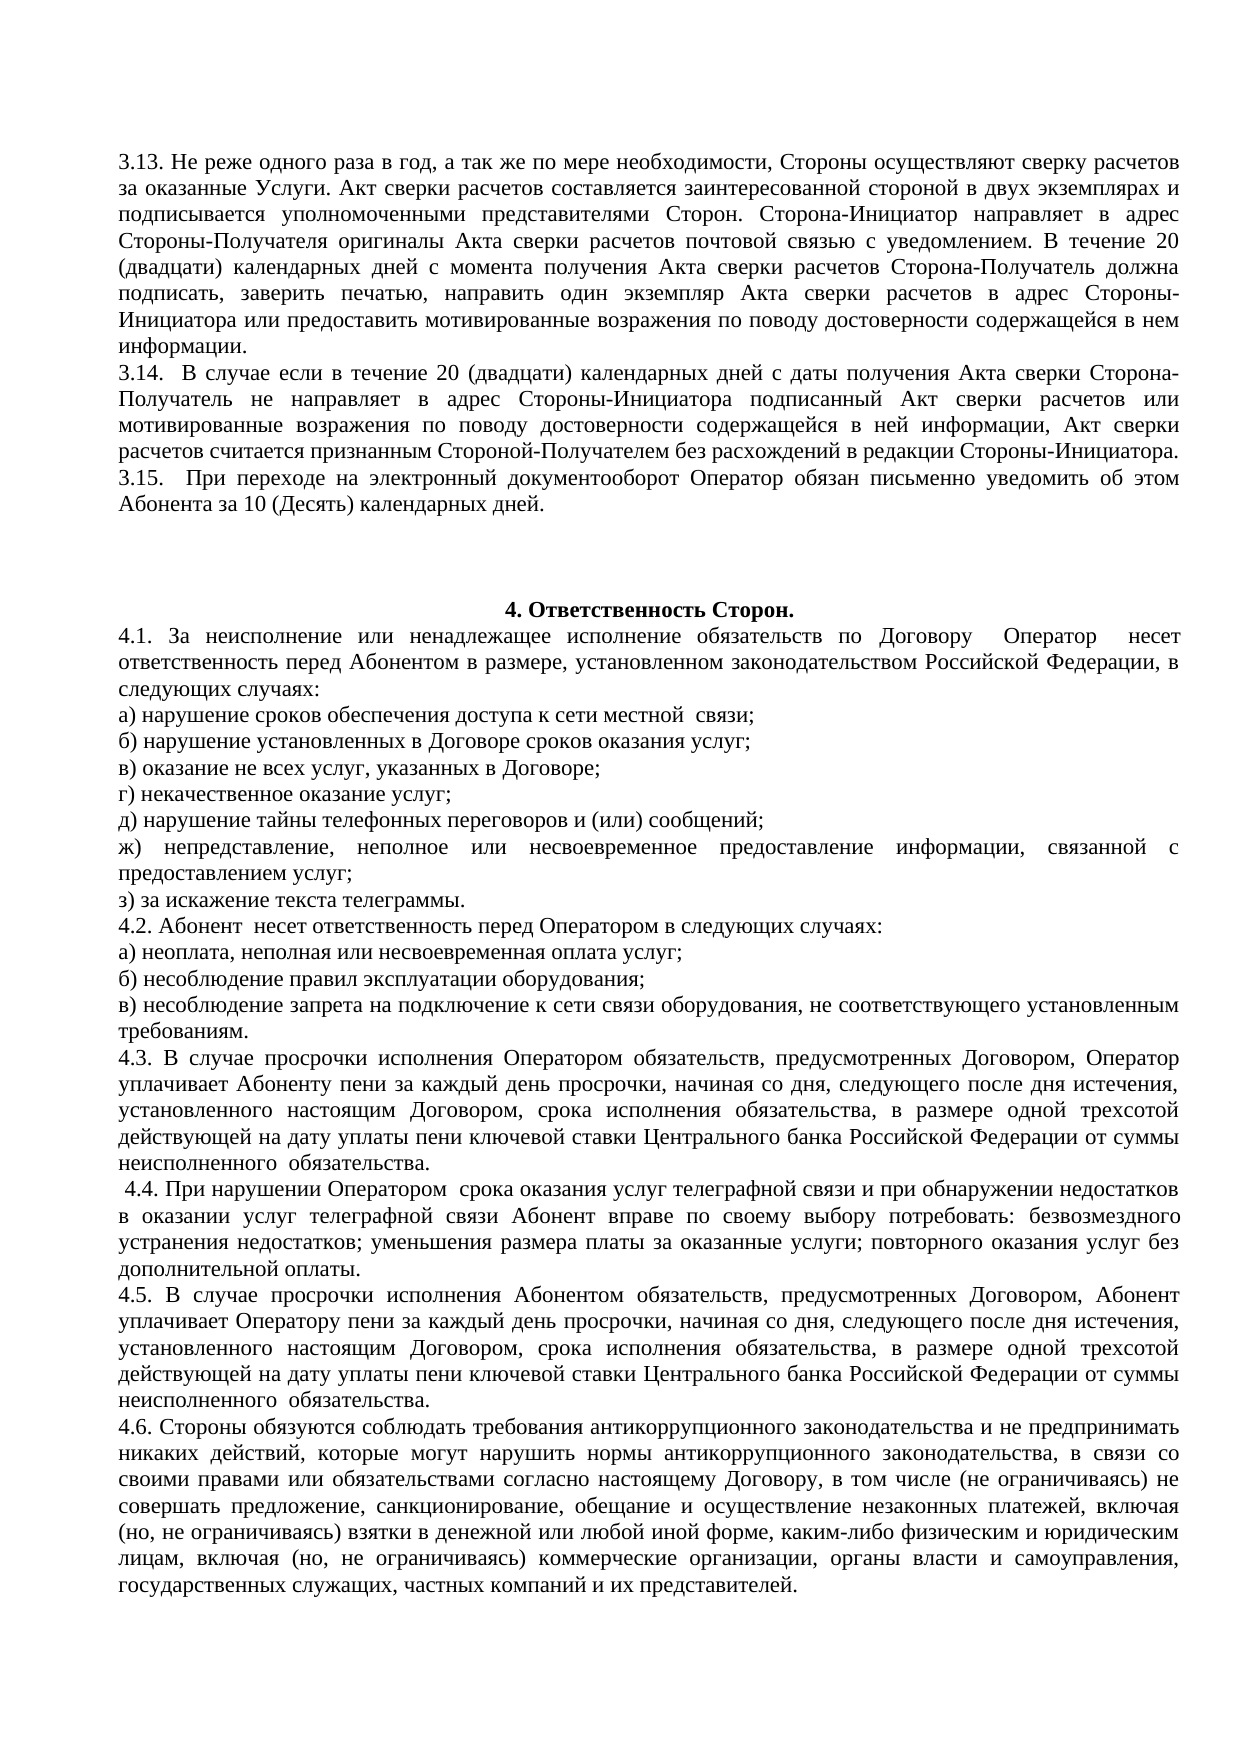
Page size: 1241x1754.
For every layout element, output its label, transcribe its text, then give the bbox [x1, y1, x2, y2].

text г) некачественное оказание услуг; [118, 780, 1181, 807]
text а) неоплата, неполная или несвоевременная оплата услуг; [118, 938, 1181, 965]
text 4.5. В случае просрочки исполнения Абонентом обязательств, предусмотренных Договором, Абонент уплачивает Оператору пени за каждый день просрочки, начиная со дня, следующего после дня истечения, установленного настоящим Договором, срока исполнения обязательства, в размере одной трехсотой действующей на дату уплаты пени ключевой ставки Центрального банка Российской Федерации от суммы неисполненного обязательства. [118, 1281, 1181, 1413]
text в) оказание не всех услуг, указанных в Договоре; [118, 754, 1181, 780]
text 4.2. Абонент несет ответственность перед Оператором в следующих случаях: [118, 912, 1181, 938]
text в) несоблюдение запрета на подключение к сети связи оборудования, не соответствующего установленным требованиям. [118, 991, 1181, 1044]
text 4. Ответственность Сторон. [118, 596, 1181, 622]
text 3.13. Не реже одного раза в год, а так же по мере необходимости, Стороны осуществляют сверку расчетов за оказанные Услуги. Акт сверки расчетов составляется заинтересованной стороной в двух экземплярах и подписывается уполномоченными представителями Сторон. Сторона-Инициатор направляет в адрес Стороны-Получателя оригиналы Акта сверки расчетов почтовой связью с уведомлением. В течение 20 (двадцати) календарных дней с момента получения Акта сверки расчетов Сторона-Получатель должна подписать, заверить печатью, направить один экземпляр Акта сверки расчетов в адрес Стороны-Инициатора или предоставить мотивированные возражения по поводу достоверности содержащейся в нем информации. [118, 148, 1181, 358]
text д) нарушение тайны телефонных переговоров и (или) сообщений; [118, 807, 1181, 833]
text б) нарушение установленных в Договоре сроков оказания услуг; [118, 727, 1181, 754]
text а) нарушение сроков обеспечения доступа к сети местной связи; [118, 701, 1181, 727]
text 3.15. При переходе на электронный документооборот Оператор обязан письменно уведомить об этом Абонента за 10 (Десять) календарных дней. [118, 464, 1181, 517]
text 4.4. При нарушении Оператором срока оказания услуг телеграфной связи и при обнаружении недостатков в оказании услуг телеграфной связи Абонент вправе по своему выбору потребовать: безвозмездного устранения недостатков; уменьшения размера платы за оказанные услуги; повторного оказания услуг без дополнительной оплаты. [118, 1176, 1181, 1281]
text ж) непредставление, неполное или несвоевременное предоставление информации, связанной с предоставлением услуг; [118, 833, 1181, 886]
text 4.3. В случае просрочки исполнения Оператором обязательств, предусмотренных Договором, Оператор уплачивает Абоненту пени за каждый день просрочки, начиная со дня, следующего после дня истечения, установленного настоящим Договором, срока исполнения обязательства, в размере одной трехсотой действующей на дату уплаты пени ключевой ставки Центрального банка Российской Федерации от суммы неисполненного обязательства. [118, 1044, 1181, 1176]
text з) за искажение текста телеграммы. [118, 886, 1181, 912]
text б) несоблюдение правил эксплуатации оборудования; [118, 965, 1181, 991]
text 4.1. За неисполнение или ненадлежащее исполнение обязательств по Договору Оператор несет ответственность перед Абонентом в размере, установленном законодательством Российской Федерации, в следующих случаях: [118, 622, 1181, 701]
text 3.14. В случае если в течение 20 (двадцати) календарных дней с даты получения Акта сверки Сторона-Получатель не направляет в адрес Стороны-Инициатора подписанный Акт сверки расчетов или мотивированные возражения по поводу достоверности содержащейся в ней информации, Акт сверки расчетов считается признанным Стороной-Получателем без расхождений в редакции Стороны-Инициатора. [118, 358, 1181, 464]
text 4.6. Стороны обязуются соблюдать требования антикоррупционного законодательства и не предпринимать никаких действий, которые могут нарушить нормы антикоррупционного законодательства, в связи со своими правами или обязательствами согласно настоящему Договору, в том числе (не ограничиваясь) не совершать предложение, санкционирование, обещание и осуществление незаконных платежей, включая (но, не ограничиваясь) взятки в денежной или любой иной форме, каким-либо физическим и юридическим лицам, включая (но, не ограничиваясь) коммерческие организации, органы власти и самоуправления, государственных служащих, частных компаний и их представителей. [118, 1413, 1181, 1597]
